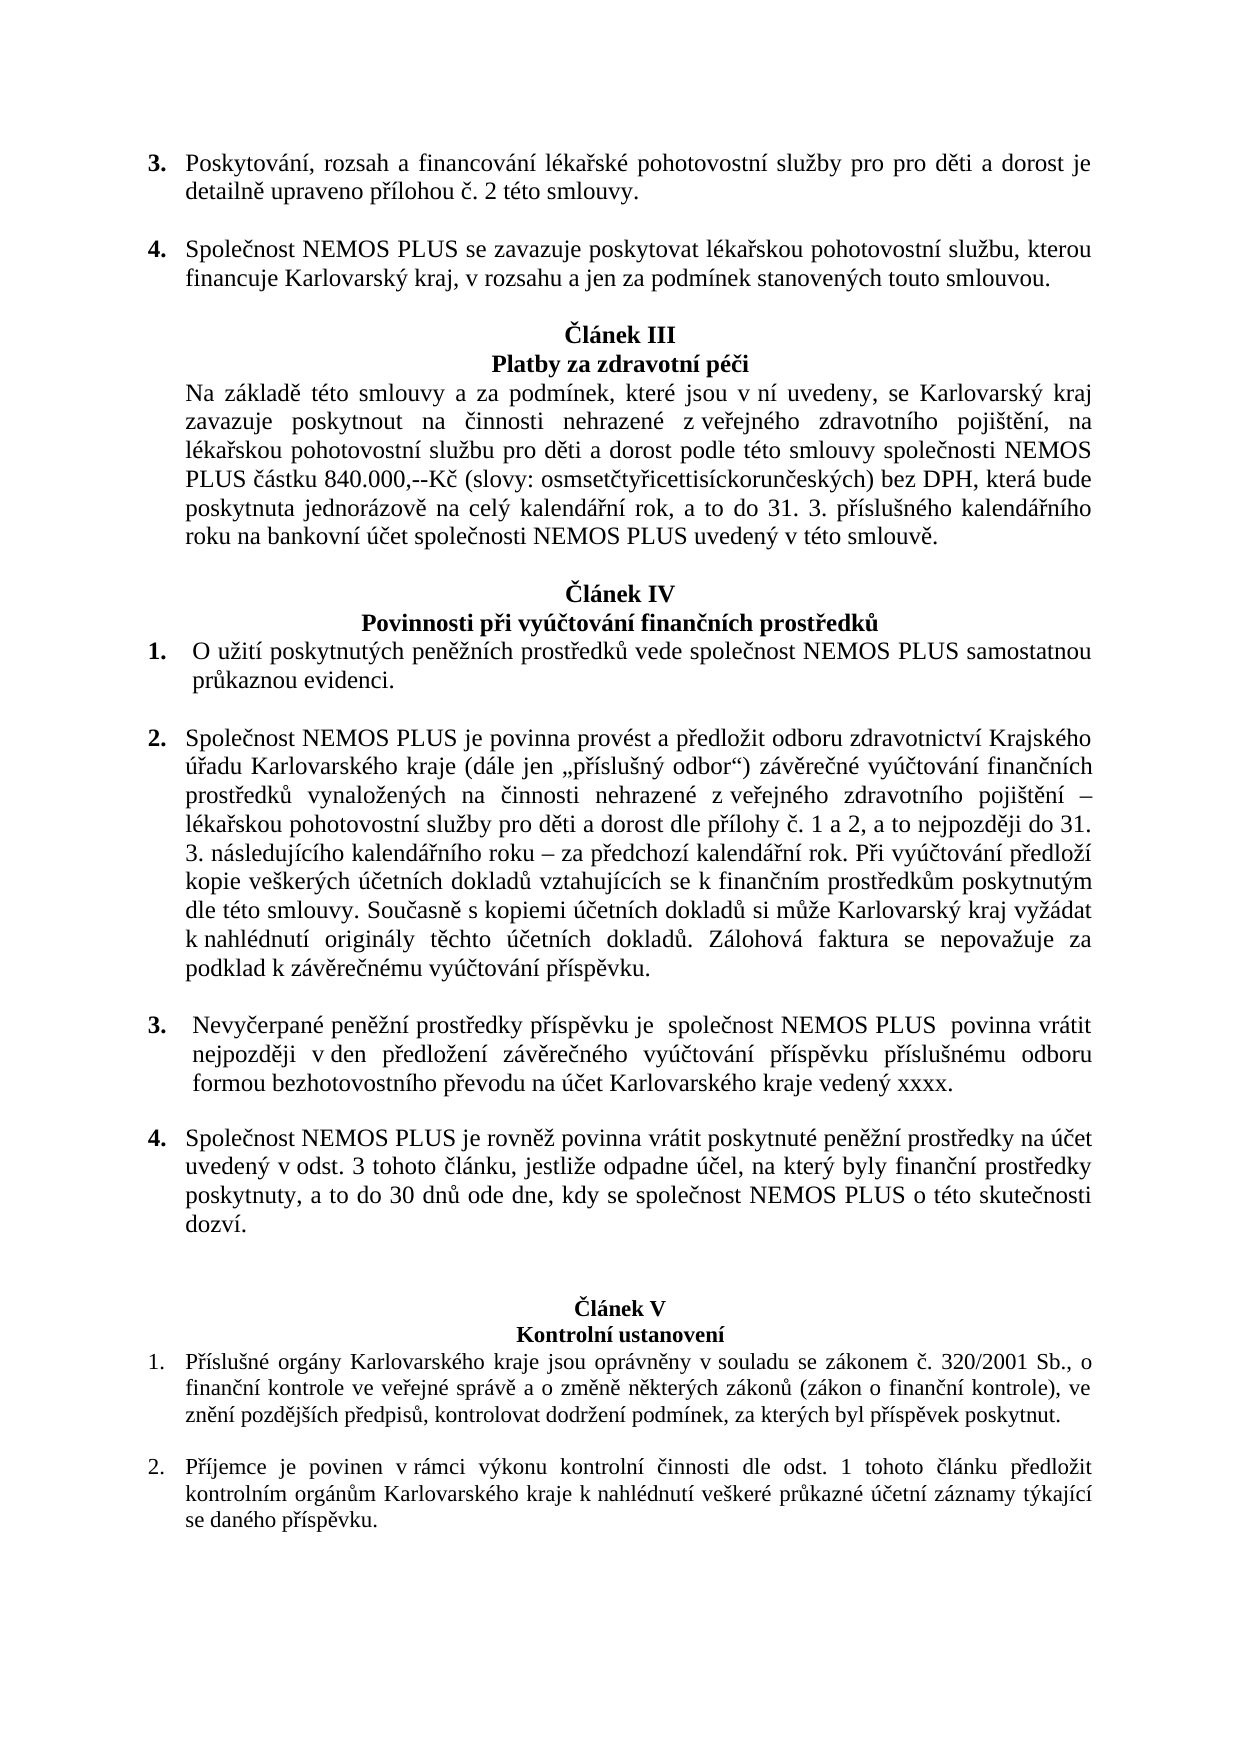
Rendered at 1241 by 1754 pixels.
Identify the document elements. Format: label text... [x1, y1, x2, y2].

subtitle Platby za zdravotní péči [148, 349, 1093, 378]
list Společnost NEMOS PLUS je rovněž povinna vrátit poskytnuté peněžní prostředky na účet uvedený v odst. 3 tohoto článku, jestliže odpadne účel, na který byly finanční prostředky poskytnuty, a to do 30 dnů ode dne, kdy se společnost NEMOS PLUS o této skutečnosti dozví. [148, 1123, 1093, 1238]
subtitle Článek IV [148, 579, 1093, 608]
subtitle Na základě této smlouvy a za podmínek, které jsou v ní uvedeny, se Karlovarský kraj zavazuje poskytnout na činnosti nehrazené z veřejného zdravotního pojištění, na lékařskou pohotovostní službu pro děti a dorost podle této smlouvy společnosti NEMOS PLUS částku 840.000,--Kč (slovy: osmsetčtyřicettisíckorunčeských) bez DPH, která bude poskytnuta jednorázově na celý kalendářní rok, a to do 31. 3. příslušného kalendářního roku na bankovní účet společnosti NEMOS PLUS uvedený v této smlouvě. [185, 378, 1093, 550]
text Článek V [148, 1295, 1093, 1322]
subtitle Povinnosti při vyúčtování finančních prostředků [148, 608, 1093, 636]
list Poskytování, rozsah a financování lékařské pohotovostní služby pro pro děti a dorost je detailně upraveno přílohou č. 2 této smlouvy. [148, 148, 1093, 205]
list Společnost NEMOS PLUS je povinna provést a předložit odboru zdravotnictví Krajského úřadu Karlovarského kraje (dále jen „příslušný odbor“) závěrečné vyúčtování finančních prostředků vynaložených na činnosti nehrazené z veřejného zdravotního pojištění – lékařskou pohotovostní služby pro děti a dorost dle přílohy č. 1 a 2, a to nejpozději do 31. 3. následujícího kalendářního roku – za předchozí kalendářní rok. Při vyúčtování předloží kopie veškerých účetních dokladů vztahujících se k finančním prostředkům poskytnutým dle této smlouvy. Současně s kopiemi účetních dokladů si může Karlovarský kraj vyžádat k nahlédnutí originály těchto účetních dokladů. Zálohová faktura se nepovažuje za podklad k závěrečnému vyúčtování příspěvku. [148, 723, 1093, 981]
list Společnost NEMOS PLUS se zavazuje poskytovat lékařskou pohotovostní službu, kterou financuje Karlovarský kraj, v rozsahu a jen za podmínek stanovených touto smlouvou. [148, 234, 1093, 291]
list Nevyčerpané peněžní prostředky příspěvku je společnost NEMOS PLUS povinna vrátit nejpozději v den předložení závěrečného vyúčtování příspěvku příslušnému odboru formou bezhotovostního převodu na účet Karlovarského kraje vedený xxxx. [148, 1010, 1093, 1096]
list Příjemce je povinen v rámci výkonu kontrolní činnosti dle odst. 1 tohoto článku předložit kontrolním orgánům Karlovarského kraje k nahlédnutí veškeré průkazné účetní záznamy týkající se daného příspěvku. [148, 1453, 1093, 1532]
list Příslušné orgány Karlovarského kraje jsou oprávněny v souladu se zákonem č. 320/2001 Sb., o finanční kontrole ve veřejné správě a o změně některých zákonů (zákon o finanční kontrole), ve znění pozdějších předpisů, kontrolovat dodržení podmínek, za kterých byl příspěvek poskytnut. [148, 1348, 1093, 1427]
text Kontrolní ustanovení [148, 1322, 1093, 1348]
subtitle Článek III [148, 320, 1093, 349]
list O užití poskytnutých peněžních prostředků vede společnost NEMOS PLUS samostatnou průkaznou evidenci. [148, 636, 1093, 694]
